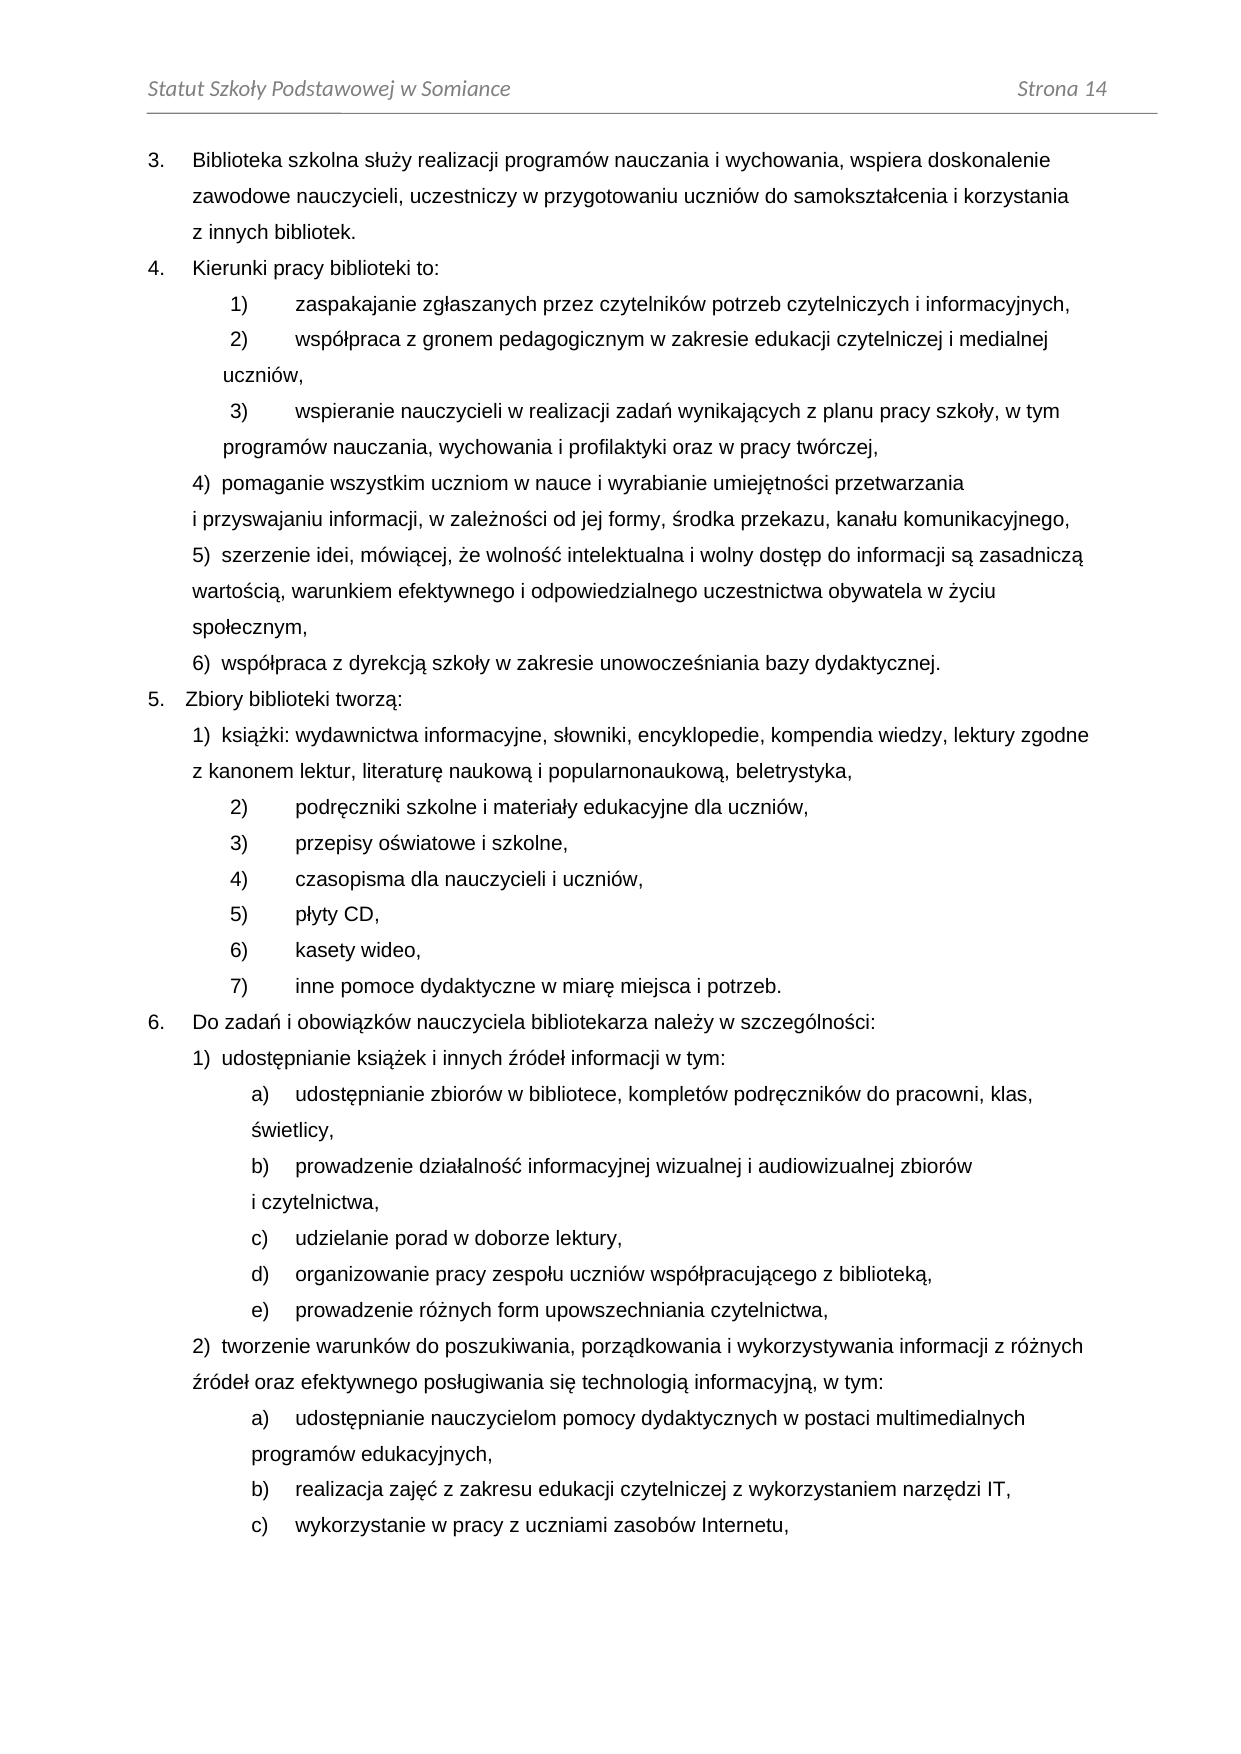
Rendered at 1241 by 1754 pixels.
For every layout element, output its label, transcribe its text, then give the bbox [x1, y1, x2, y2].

list udostępnianie nauczycielom pomocy dydaktycznych w postaci multimedialnych programów edukacyjnych, [251, 1405, 1093, 1465]
list Kierunki pracy biblioteki to: [148, 255, 1093, 279]
list wykorzystanie w pracy z uczniami zasobów Internetu, [251, 1513, 1093, 1537]
list książki: wydawnictwa informacyjne, słowniki, encyklopedie, kompendia wiedzy, lektury zgodne z kanonem lektur, literaturę naukową i popularnonaukową, beletrystyka, [192, 723, 1093, 782]
list płyty CD, [223, 902, 1093, 926]
list Do zadań i obowiązków nauczyciela bibliotekarza należy w szczególności: [148, 1010, 1093, 1034]
list prowadzenie różnych form upowszechniania czytelnictwa, [251, 1298, 1093, 1322]
list czasopisma dla nauczycieli i uczniów, [223, 866, 1093, 890]
list prowadzenie działalność informacyjnej wizualnej i audiowizualnej zbiorów i czytelnictwa, [251, 1154, 1093, 1214]
list kasety wideo, [223, 938, 1093, 962]
list wspieranie nauczycieli w realizacji zadań wynikających z planu pracy szkoły, w tym programów nauczania, wychowania i profilaktyki oraz w pracy twórczej, [223, 399, 1093, 459]
list realizacja zajęć z zakresu edukacji czytelniczej z wykorzystaniem narzędzi IT, [251, 1477, 1093, 1501]
list udzielanie porad w doborze lektury, [251, 1226, 1093, 1250]
list podręczniki szkolne i materiały edukacyjne dla uczniów, [223, 794, 1093, 818]
list tworzenie warunków do poszukiwania, porządkowania i wykorzystywania informacji z różnych źródeł oraz efektywnego posługiwania się technologią informacyjną, w tym: [192, 1333, 1093, 1393]
list przepisy oświatowe i szkolne, [223, 830, 1093, 854]
list współpraca z gronem pedagogicznym w zakresie edukacji czytelniczej i medialnej uczniów, [223, 327, 1093, 387]
list udostępnianie zbiorów w bibliotece, kompletów podręczników do pracowni, klas, świetlicy, [251, 1082, 1093, 1142]
list Zbiory biblioteki tworzą: [148, 687, 1093, 711]
list zaspakajanie zgłaszanych przez czytelników potrzeb czytelniczych i informacyjnych, [223, 291, 1093, 315]
list organizowanie pracy zespołu uczniów współpracującego z biblioteką, [251, 1262, 1093, 1286]
list współpraca z dyrekcją szkoły w zakresie unowocześniania bazy dydaktycznej. [192, 651, 1093, 675]
list Biblioteka szkolna służy realizacji programów nauczania i wychowania, wspiera doskonalenie zawodowe nauczycieli, uczestniczy w przygotowaniu uczniów do samokształcenia i korzystania z innych bibliotek. [148, 148, 1093, 243]
list inne pomoce dydaktyczne w miarę miejsca i potrzeb. [223, 974, 1093, 998]
list szerzenie idei, mówiącej, że wolność intelektualna i wolny dostęp do informacji są zasadniczą wartością, warunkiem efektywnego i odpowiedzialnego uczestnictwa obywatela w życiu społecznym, [192, 543, 1093, 639]
list pomaganie wszystkim uczniom w nauce i wyrabianie umiejętności przetwarzania i przyswajaniu informacji, w zależności od jej formy, środka przekazu, kanału komunikacyjnego, [192, 471, 1093, 531]
list udostępnianie książek i innych źródeł informacji w tym: [192, 1046, 1093, 1070]
